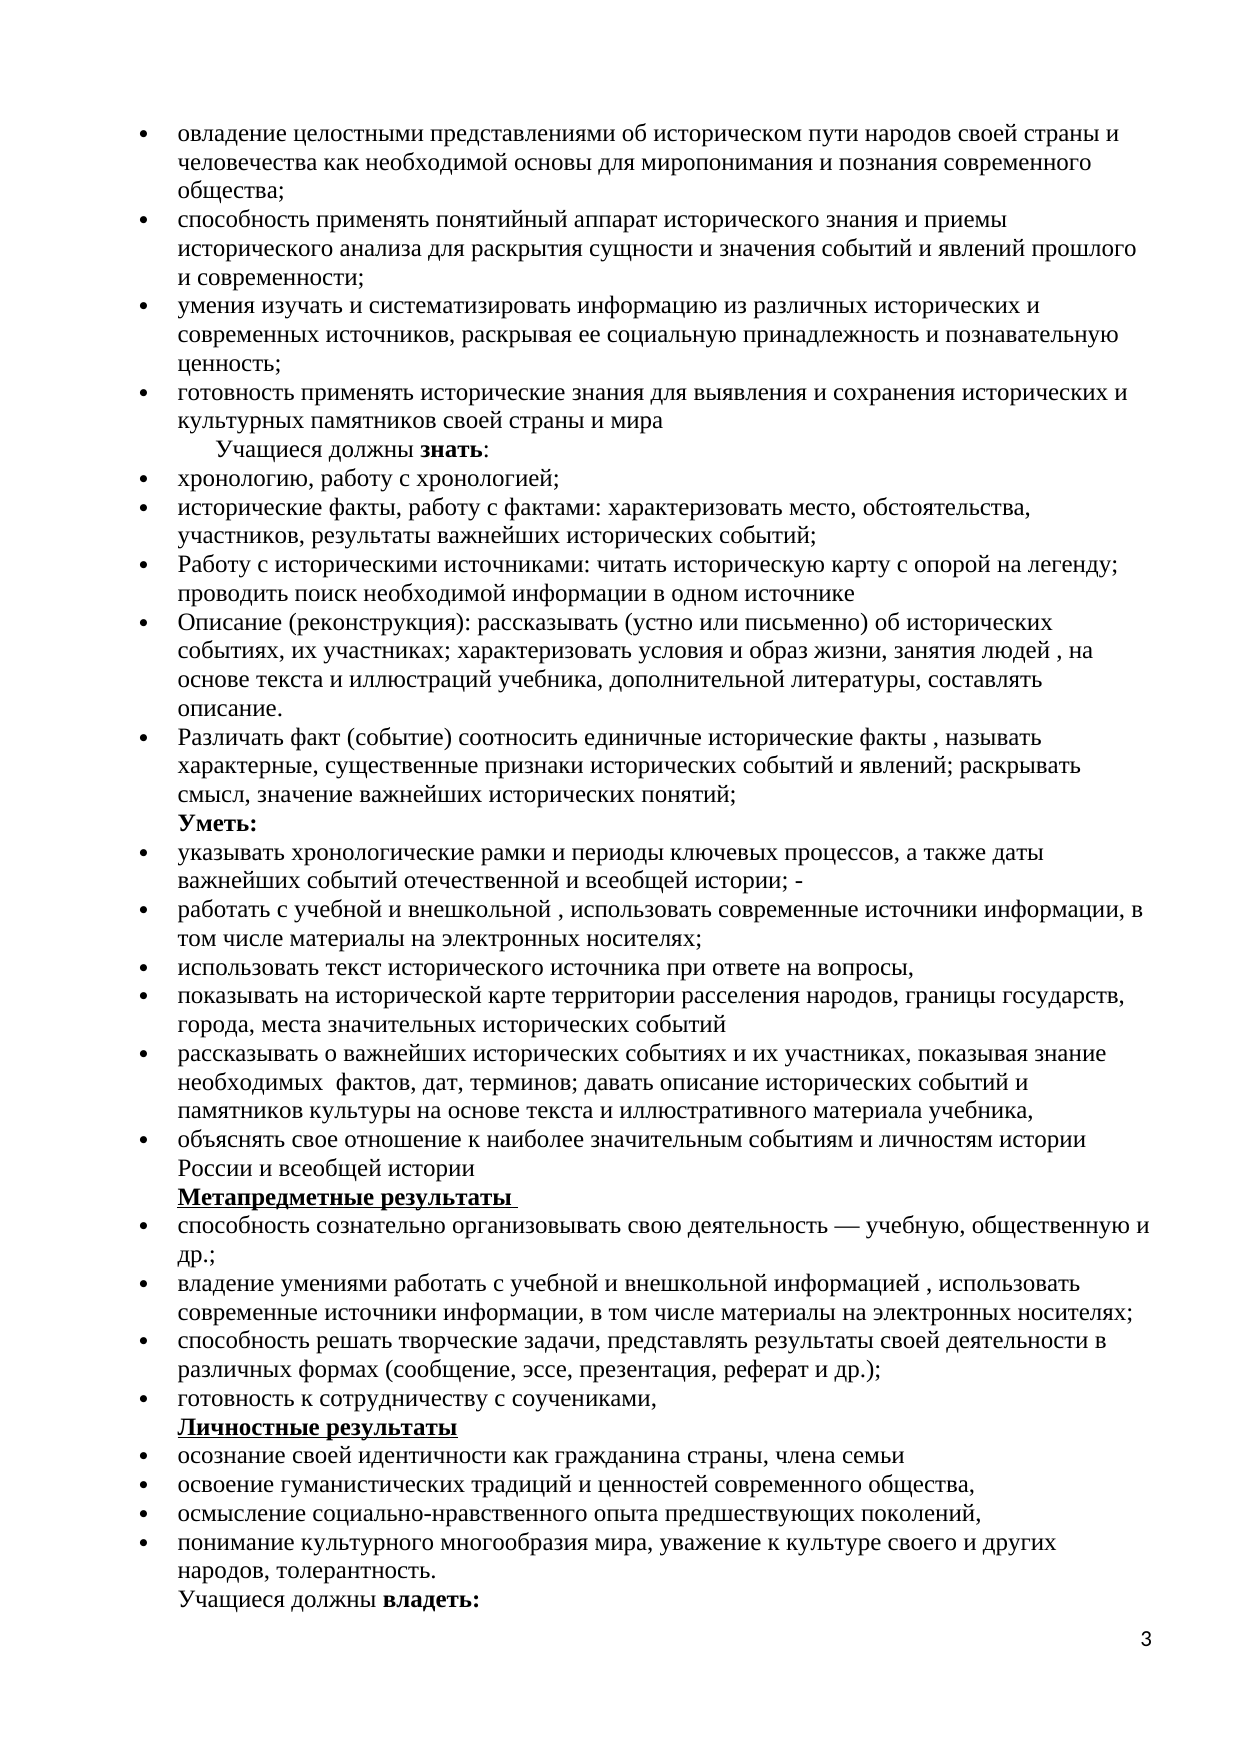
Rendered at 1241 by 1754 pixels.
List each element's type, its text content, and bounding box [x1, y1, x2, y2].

list использовать текст исторического источника при ответе на вопросы, [140, 952, 1152, 981]
text Учащиеся должны знать: [215, 434, 1152, 463]
list понимание культурного многообразия мира, уважение к культуре своего и других народов, толерантность. [140, 1527, 1152, 1584]
text Учащиеся должны владеть: [177, 1584, 1152, 1613]
list освоение гуманистических традиций и ценностей современного общества, [140, 1469, 1152, 1498]
list объяснять свое отношение к наиболее значительным событиям и личностям истории России и всеобщей истории [140, 1124, 1152, 1182]
text Личностные результаты [177, 1412, 1152, 1441]
list хронологию, работу с хронологией; [140, 463, 1152, 492]
list овладение целостными представлениями об историческом пути народов своей страны и человечества как необходимой основы для миропонимания и познания современного общества; [140, 118, 1152, 204]
list Описание (реконструкция): рассказывать (устно или письменно) об исторических событиях, их участниках; характеризовать условия и образ жизни, занятия людей , на основе текста и иллюстраций учебника, дополнительной литературы, составлять описание. [140, 607, 1152, 722]
text Метапредметные результаты [177, 1182, 1152, 1211]
list осознание своей идентичности как гражданина страны, члена семьи [140, 1441, 1152, 1469]
list способность применять понятийный аппарат исторического знания и приемы исторического анализа для раскрытия сущности и значения событий и явлений прошлого и современности; [140, 204, 1152, 291]
list осмысление социально-нравственного опыта предшествующих поколений, [140, 1498, 1152, 1527]
list указывать хронологические рамки и периоды ключевых процессов, а также даты важнейших событий отечественной и всеобщей истории; - [140, 837, 1152, 894]
list способность решать творческие задачи, представлять результаты своей деятельности в различных формах (сообщение, эссе, презентация, реферат и др.); [140, 1326, 1152, 1383]
list способность сознательно организовывать свою деятельность — учебную, общественную и др.; [140, 1211, 1152, 1268]
text Уметь: [177, 808, 1152, 837]
list владение умениями работать с учебной и внешкольной информацией , использовать современные источники информации, в том числе материалы на электронных носителях; [140, 1268, 1152, 1326]
list готовность к сотрудничеству с соучениками, [140, 1383, 1152, 1412]
list исторические факты, работу с фактами: характеризовать место, обстоятельства, участников, результаты важнейших исторических событий; [140, 492, 1152, 549]
list готовность применять исторические знания для выявления и сохранения исторических и культурных памятников своей страны и мира [140, 377, 1152, 434]
list Различать факт (событие) соотносить единичные исторические факты , называть характерные, существенные признаки исторических событий и явлений; раскрывать смысл, значение важнейших исторических понятий; [140, 722, 1152, 808]
list работать с учебной и внешкольной , использовать современные источники информации, в том числе материалы на электронных носителях; [140, 894, 1152, 952]
list умения изучать и систематизировать информацию из различных исторических и современных источников, раскрывая ее социальную принадлежность и познавательную ценность; [140, 291, 1152, 377]
list Работу с историческими источниками: читать историческую карту с опорой на легенду; проводить поиск необходимой информации в одном источнике [140, 549, 1152, 607]
list рассказывать о важнейших исторических событиях и их участниках, показывая знание необходимых фактов, дат, терминов; давать описание исторических событий и памятников культуры на основе текста и иллюстративного материала учебника, [140, 1038, 1152, 1124]
list показывать на исторической карте территории расселения народов, границы государств, города, места значительных исторических событий [140, 981, 1152, 1038]
